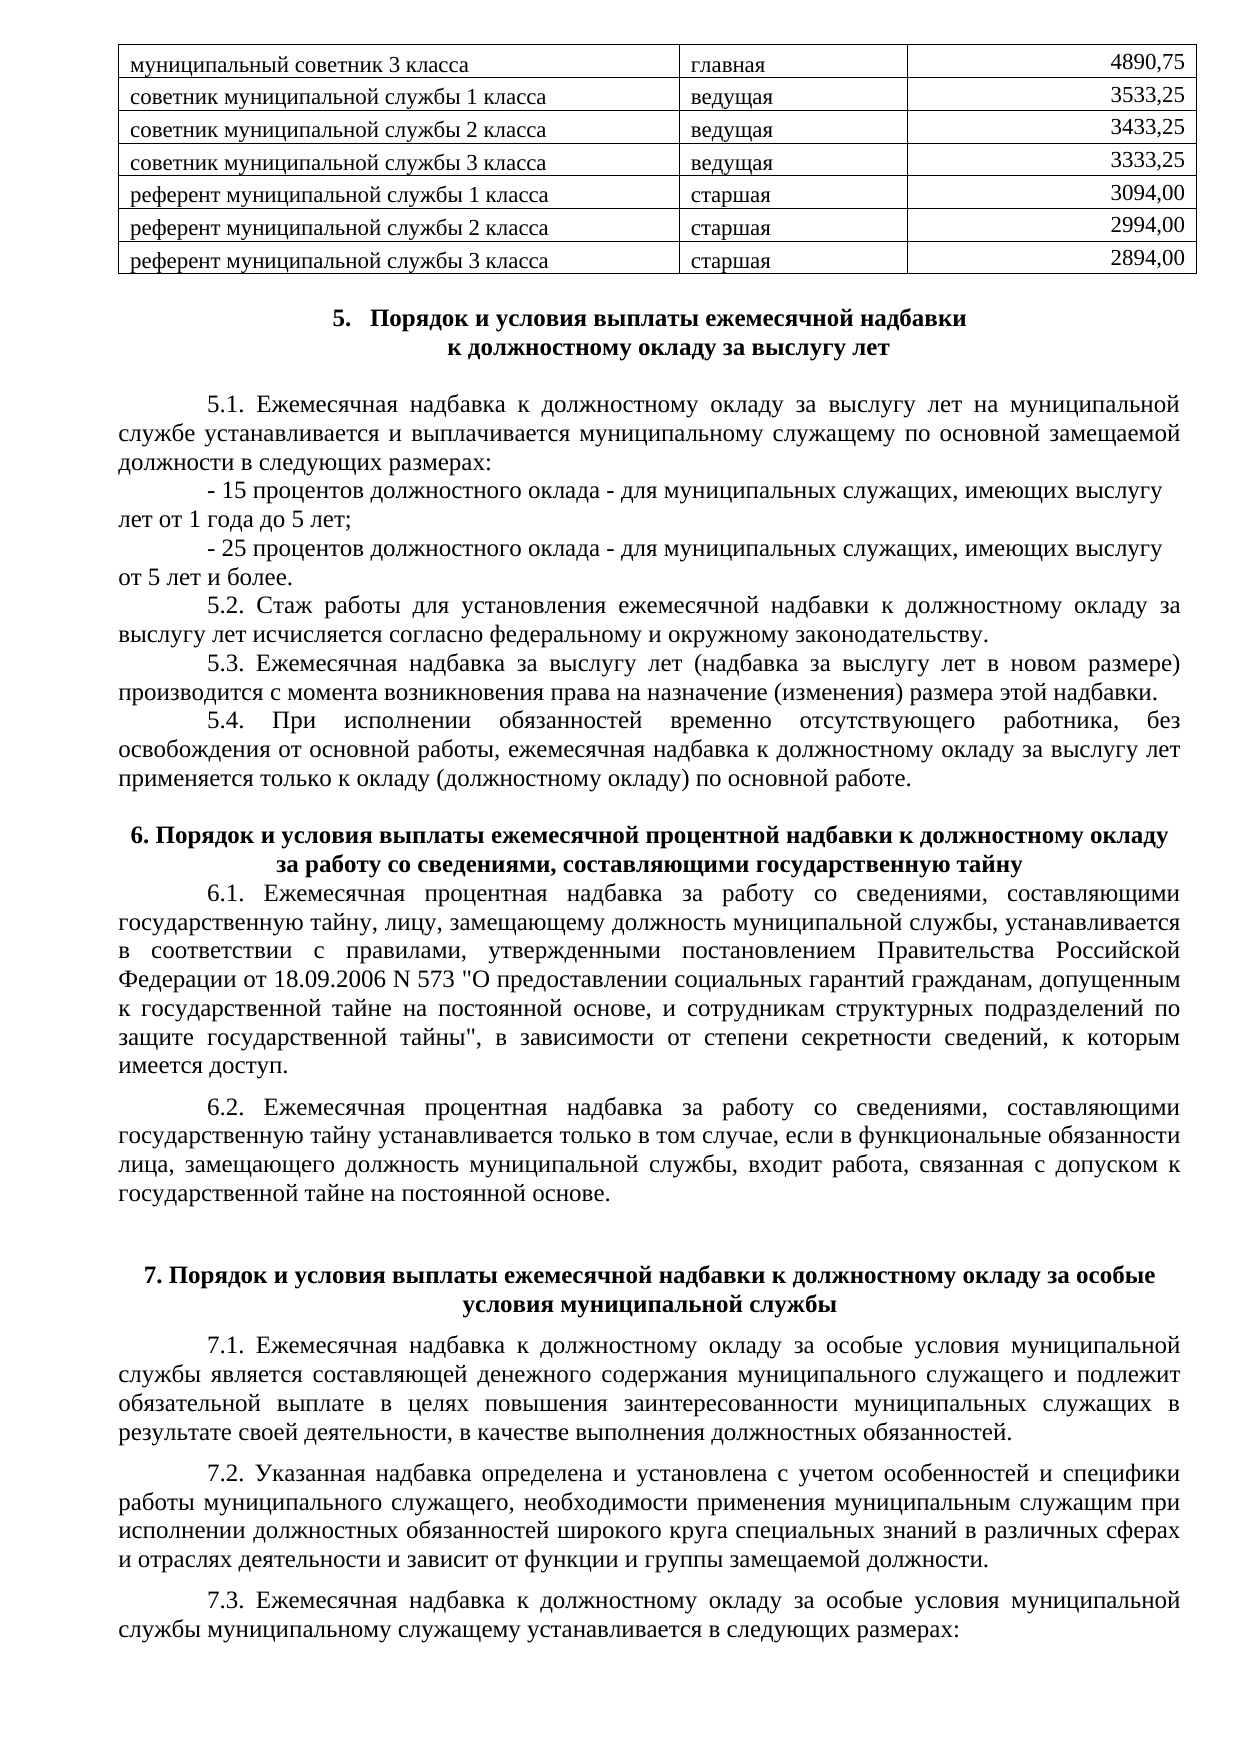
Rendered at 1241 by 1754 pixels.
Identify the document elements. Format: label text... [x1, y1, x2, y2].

table_cell 3533,25 [908, 78, 1196, 110]
table_cell 3433,25 [908, 111, 1196, 142]
table_cell 3333,25 [908, 144, 1196, 175]
text 5.3. Ежемесячная надбавка за выслугу лет (надбавка за выслугу лет в новом размере) производится с момента возникновения права на назначение (изменения) размера этой надбавки. [118, 648, 1181, 706]
text 5.1. Ежемесячная надбавка к должностному окладу за выслугу лет на муниципальной службе устанавливается и выплачивается муниципальному служащему по основной замещаемой должности в следующих размерах: [118, 389, 1181, 476]
text 7.3. Ежемесячная надбавка к должностному окладу за особые условия муниципальной службы муниципальному служащему устанавливается в следующих размерах: [118, 1586, 1181, 1643]
text 7. Порядок и условия выплаты ежемесячной надбавки к должностному окладу за особые условия муниципальной службы [118, 1261, 1181, 1318]
table_cell старшая [680, 242, 907, 273]
table_cell референт муниципальной службы 1 класса [119, 176, 679, 208]
table_cell референт муниципальной службы 2 класса [119, 209, 679, 241]
table_cell 4890,75 [908, 45, 1196, 77]
table_cell 2994,00 [908, 209, 1196, 241]
text 6.1. Ежемесячная процентная надбавка за работу со сведениями, составляющими государственную тайну, лицу, замещающему должность муниципальной службы, устанавливается в соответствии с правилами, утвержденными постановлением Правительства Российской Федерации от 18.09.2006 N 573 "О предоставлении социальных гарантий гражданам, допущенным к государственной тайне на постоянной основе, и сотрудникам структурных подразделений по защите государственной тайны", в зависимости от степени секретности сведений, к которым имеется доступ. [118, 878, 1181, 1079]
table_cell референт муниципальной службы 3 класса [119, 242, 679, 273]
text 6.2. Ежемесячная процентная надбавка за работу со сведениями, составляющими государственную тайну устанавливается только в том случае, если в функциональные обязанности лица, замещающего должность муниципальной службы, входит работа, связанная с допуском к государственной тайне на постоянной основе. [118, 1092, 1181, 1207]
table_cell ведущая [680, 78, 907, 110]
table_cell советник муниципальной службы 3 класса [119, 144, 679, 175]
text 5.2. Стаж работы для установления ежемесячной надбавки к должностному окладу за выслугу лет исчисляется согласно федеральному и окружному законодательству. [118, 591, 1181, 648]
list Порядок и условия выплаты ежемесячной надбавки [118, 303, 1181, 332]
text 6. Порядок и условия выплаты ежемесячной процентной надбавки к должностному окладу за работу со сведениями, составляющими государственную тайну [118, 821, 1181, 878]
table_cell ведущая [680, 111, 907, 142]
text - 25 процентов должностного оклада - для муниципальных служащих, имеющих выслугу от 5 лет и более. [118, 533, 1181, 591]
table_cell 3094,00 [908, 176, 1196, 208]
text 7.2. Указанная надбавка определена и установлена с учетом особенностей и специфики работы муниципального служащего, необходимости применения муниципальным служащим при исполнении должностных обязанностей широкого круга специальных знаний в различных сферах и отраслях деятельности и зависит от функции и группы замещаемой должности. [118, 1458, 1181, 1573]
table_cell старшая [680, 176, 907, 208]
text 5.4. При исполнении обязанностей временно отсутствующего работника, без освобождения от основной работы, ежемесячная надбавка к должностному окладу за выслугу лет применяется только к окладу (должностному окладу) по основной работе. [118, 706, 1181, 792]
table_cell главная [680, 45, 907, 77]
text 7.1. Ежемесячная надбавка к должностному окладу за особые условия муниципальной службы является составляющей денежного содержания муниципального служащего и подлежит обязательной выплате в целях повышения заинтересованности муниципальных служащих в результате своей деятельности, в качестве выполнения должностных обязанностей. [118, 1331, 1181, 1446]
table_cell старшая [680, 209, 907, 241]
table_cell советник муниципальной службы 2 класса [119, 111, 679, 142]
table_cell советник муниципальной службы 1 класса [119, 78, 679, 110]
table_cell ведущая [680, 144, 907, 175]
text - 15 процентов должностного оклада - для муниципальных служащих, имеющих выслугу лет от 1 года до 5 лет; [118, 476, 1181, 533]
table_cell 2894,00 [908, 242, 1196, 273]
list к должностному окладу за выслугу лет [156, 332, 1181, 361]
table_cell муниципальный советник 3 класса [119, 45, 679, 77]
